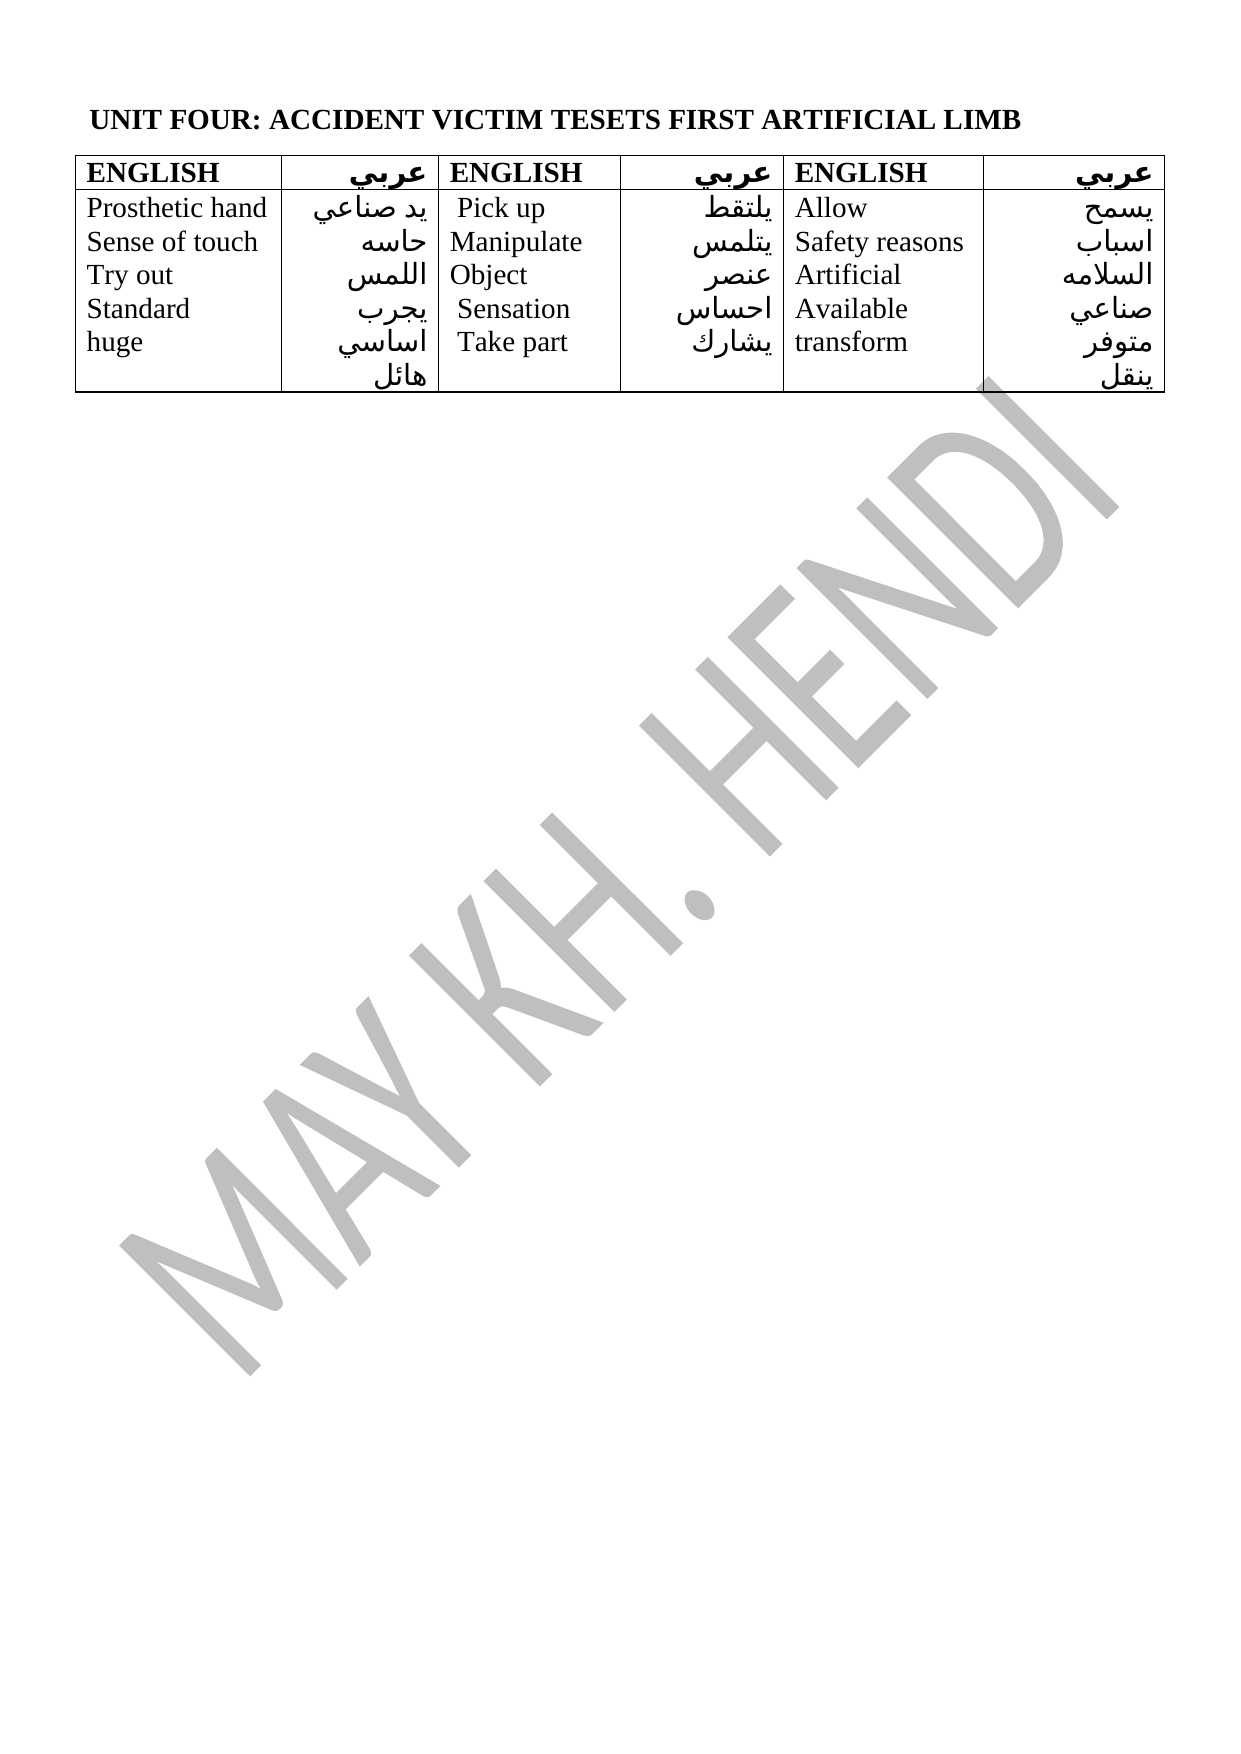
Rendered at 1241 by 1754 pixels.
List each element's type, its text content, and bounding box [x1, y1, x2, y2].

table_header عربي [282, 156, 438, 189]
text UNIT FOUR: ACCIDENT VICTIM TESETS FIRST ARTIFICIAL LIMB [75, 102, 1165, 135]
table_header ENGLISH [76, 156, 281, 189]
table_header عربي [984, 156, 1164, 189]
table_cell يلتقط يتلمس عنصر احساس يشارك [621, 190, 783, 391]
table_header عربي [621, 156, 783, 189]
table_cell يسمح اسباب السلامه صناعي متوفر ينقل [984, 190, 1164, 391]
table_cell Pick up Manipulate Object Sensation Take part [439, 190, 620, 391]
table_cell Allow Safety reasons Artificial Available transform [784, 190, 983, 391]
table_header ENGLISH [439, 156, 620, 189]
table_cell Prosthetic hand Sense of touch Try out Standard huge [76, 190, 281, 391]
table_cell يد صناعي حاسه اللمس يجرب اساسي هائل [282, 190, 438, 391]
table_header ENGLISH [784, 156, 983, 189]
